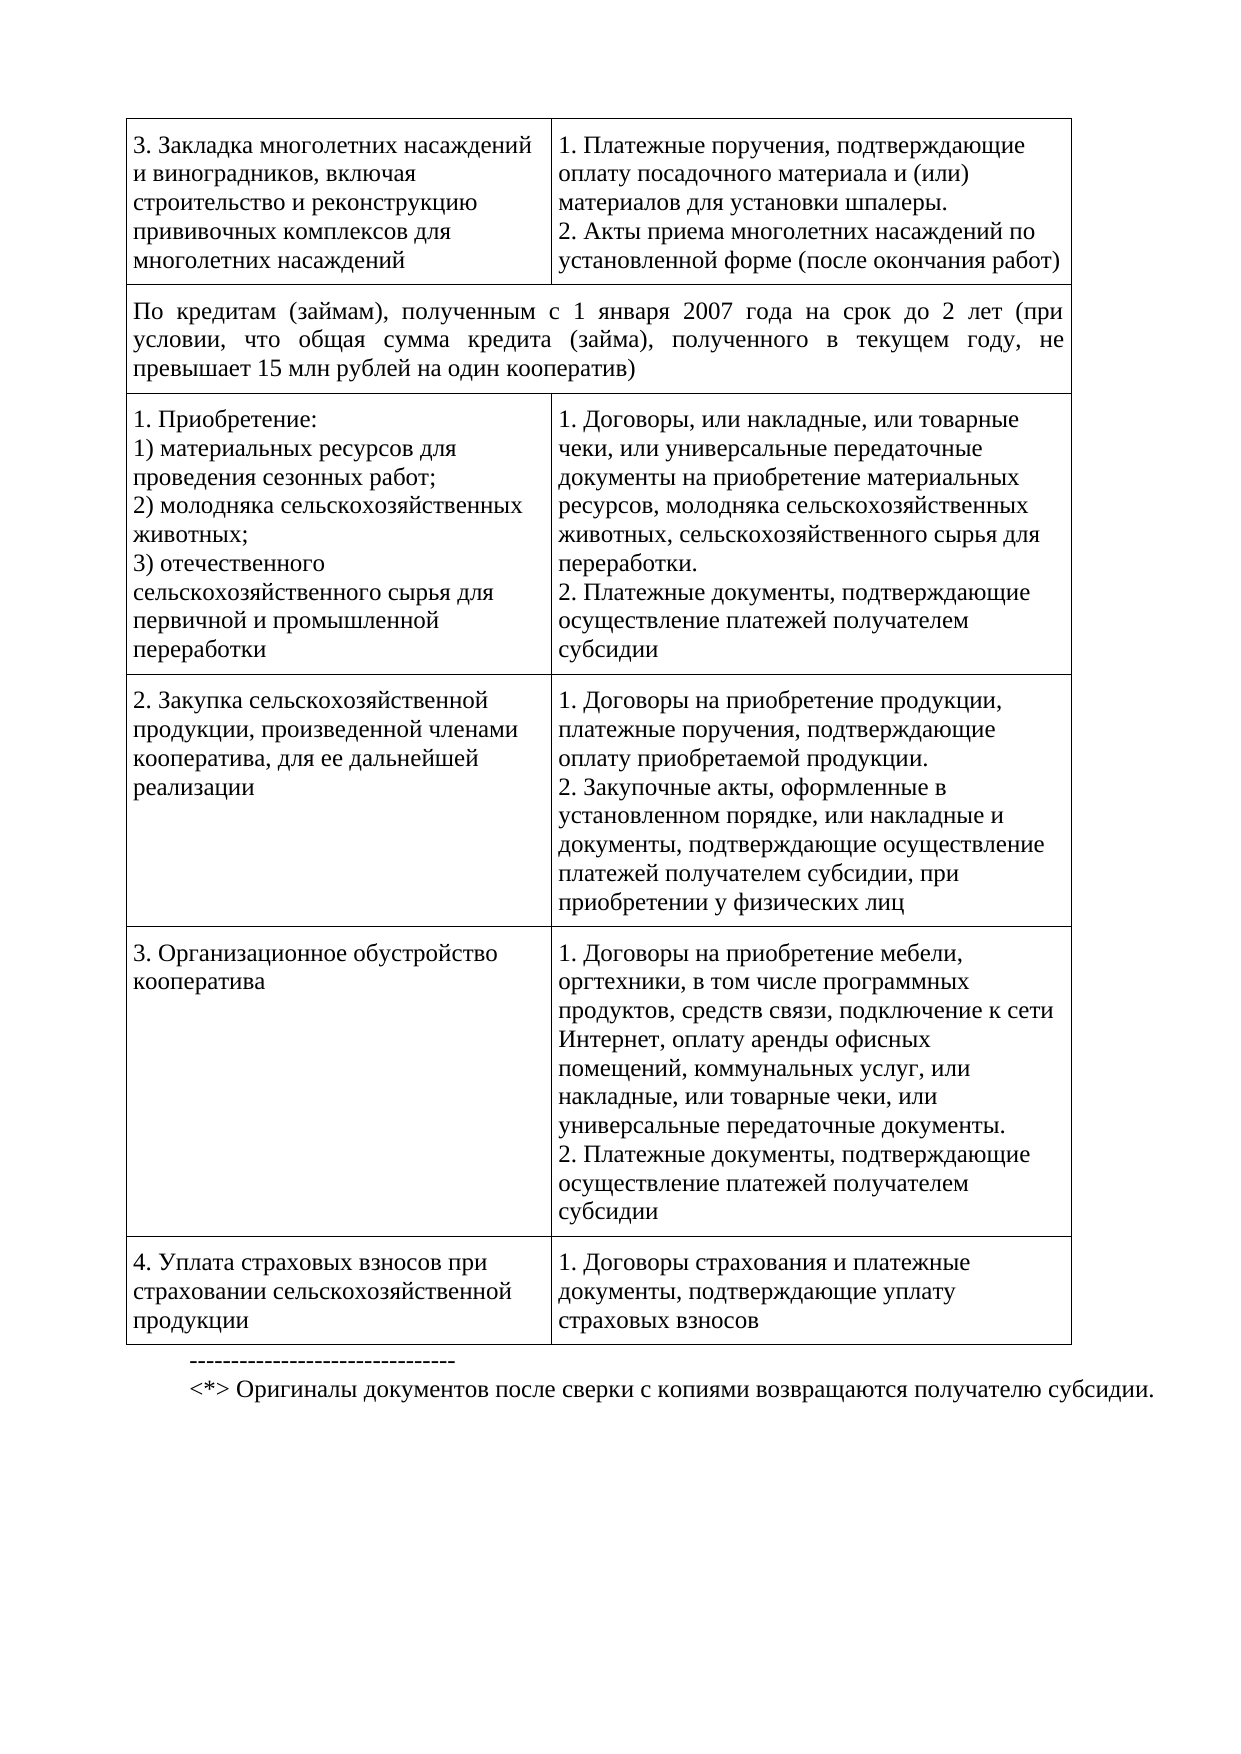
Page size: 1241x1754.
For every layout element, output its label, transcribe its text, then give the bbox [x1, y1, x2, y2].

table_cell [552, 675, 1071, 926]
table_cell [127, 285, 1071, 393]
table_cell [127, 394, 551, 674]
text -------------------------------- [133, 1345, 1166, 1374]
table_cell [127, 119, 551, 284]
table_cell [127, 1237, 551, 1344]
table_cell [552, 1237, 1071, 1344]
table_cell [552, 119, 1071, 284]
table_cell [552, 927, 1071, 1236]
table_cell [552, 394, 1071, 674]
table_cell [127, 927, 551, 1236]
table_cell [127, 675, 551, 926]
text <*> Оригиналы документов после сверки с копиями возвращаются получателю субсидии. [133, 1374, 1166, 1403]
